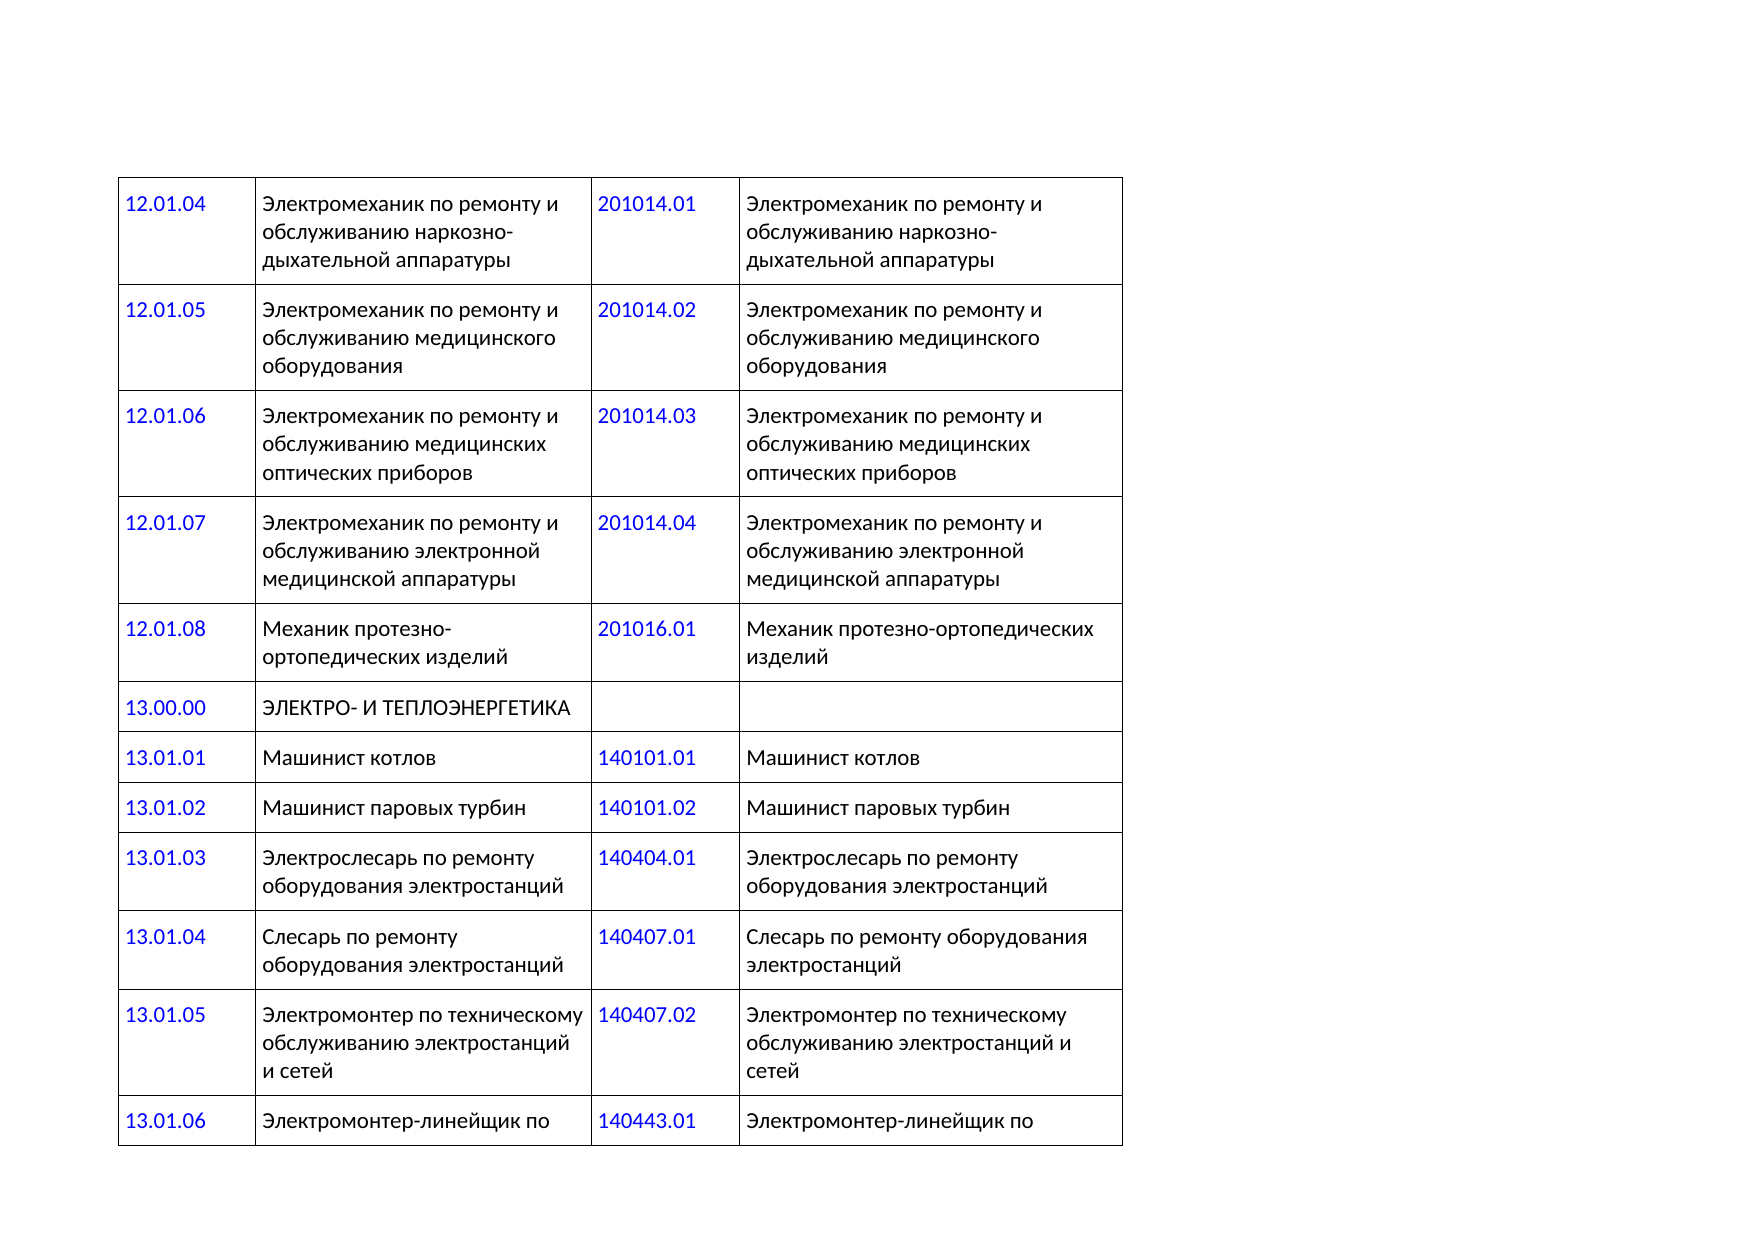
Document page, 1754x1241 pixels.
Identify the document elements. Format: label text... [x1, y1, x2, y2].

table_cell 13.01.06 [119, 1096, 255, 1145]
table_cell Машинист котлов [256, 732, 591, 782]
table_cell 201014.02 [592, 285, 739, 390]
table_cell Слесарь по ремонту оборудования электростанций [256, 911, 591, 988]
table_cell Электромонтер по техническому обслуживанию электростанций и сетей [256, 990, 591, 1095]
table_cell Машинист паровых турбин [740, 783, 1122, 832]
table_cell 201014.04 [592, 497, 739, 603]
table_cell Электрослесарь по ремонту оборудования электростанций [740, 833, 1122, 910]
table_cell [740, 682, 1122, 731]
table_cell 13.00.00 [119, 682, 255, 731]
table_cell 201014.01 [592, 178, 739, 283]
table_cell 12.01.06 [119, 391, 255, 496]
table_cell 140443.01 [592, 1096, 739, 1145]
table_cell 12.01.08 [119, 604, 255, 681]
table_cell Электромеханик по ремонту и обслуживанию электронной медицинской аппаратуры [256, 497, 591, 603]
table_cell 140404.01 [592, 833, 739, 910]
table_cell ЭЛЕКТРО- И ТЕПЛОЭНЕРГЕТИКА [256, 682, 591, 731]
table_cell 13.01.01 [119, 732, 255, 782]
table_cell 140101.01 [592, 732, 739, 782]
table_cell Механик протезно-ортопедических изделий [740, 604, 1122, 681]
table_cell 13.01.04 [119, 911, 255, 988]
table_cell Электромеханик по ремонту и обслуживанию электронной медицинской аппаратуры [740, 497, 1122, 603]
table_cell 13.01.02 [119, 783, 255, 832]
table_cell Электромеханик по ремонту и обслуживанию медицинского оборудования [740, 285, 1122, 390]
table_cell 201014.03 [592, 391, 739, 496]
table_cell 12.01.07 [119, 497, 255, 603]
table_cell Электромеханик по ремонту и обслуживанию медицинских оптических приборов [740, 391, 1122, 496]
table_cell Слесарь по ремонту оборудования электростанций [740, 911, 1122, 988]
table_cell Электромонтер по техническому обслуживанию электростанций и сетей [740, 990, 1122, 1095]
table_cell Электрослесарь по ремонту оборудования электростанций [256, 833, 591, 910]
table_cell 201016.01 [592, 604, 739, 681]
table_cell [256, 1096, 591, 1145]
table_cell Машинист паровых турбин [256, 783, 591, 832]
table_cell Электромеханик по ремонту и обслуживанию медицинских оптических приборов [256, 391, 591, 496]
table_cell 12.01.05 [119, 285, 255, 390]
table_cell 140407.02 [592, 990, 739, 1095]
table_cell Электромеханик по ремонту и обслуживанию медицинского оборудования [256, 285, 591, 390]
table_cell 140101.02 [592, 783, 739, 832]
table_cell 13.01.05 [119, 990, 255, 1095]
table_cell Электромеханик по ремонту и обслуживанию наркозно-дыхательной аппаратуры [740, 178, 1122, 283]
table_cell 12.01.04 [119, 178, 255, 283]
table_cell 140407.01 [592, 911, 739, 988]
table_cell Электромеханик по ремонту и обслуживанию наркозно-дыхательной аппаратуры [256, 178, 591, 283]
table_cell [592, 682, 739, 731]
table_cell 13.01.03 [119, 833, 255, 910]
table_cell Механик протезно-ортопедических изделий [256, 604, 591, 681]
table_cell Машинист котлов [740, 732, 1122, 782]
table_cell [740, 1096, 1122, 1145]
